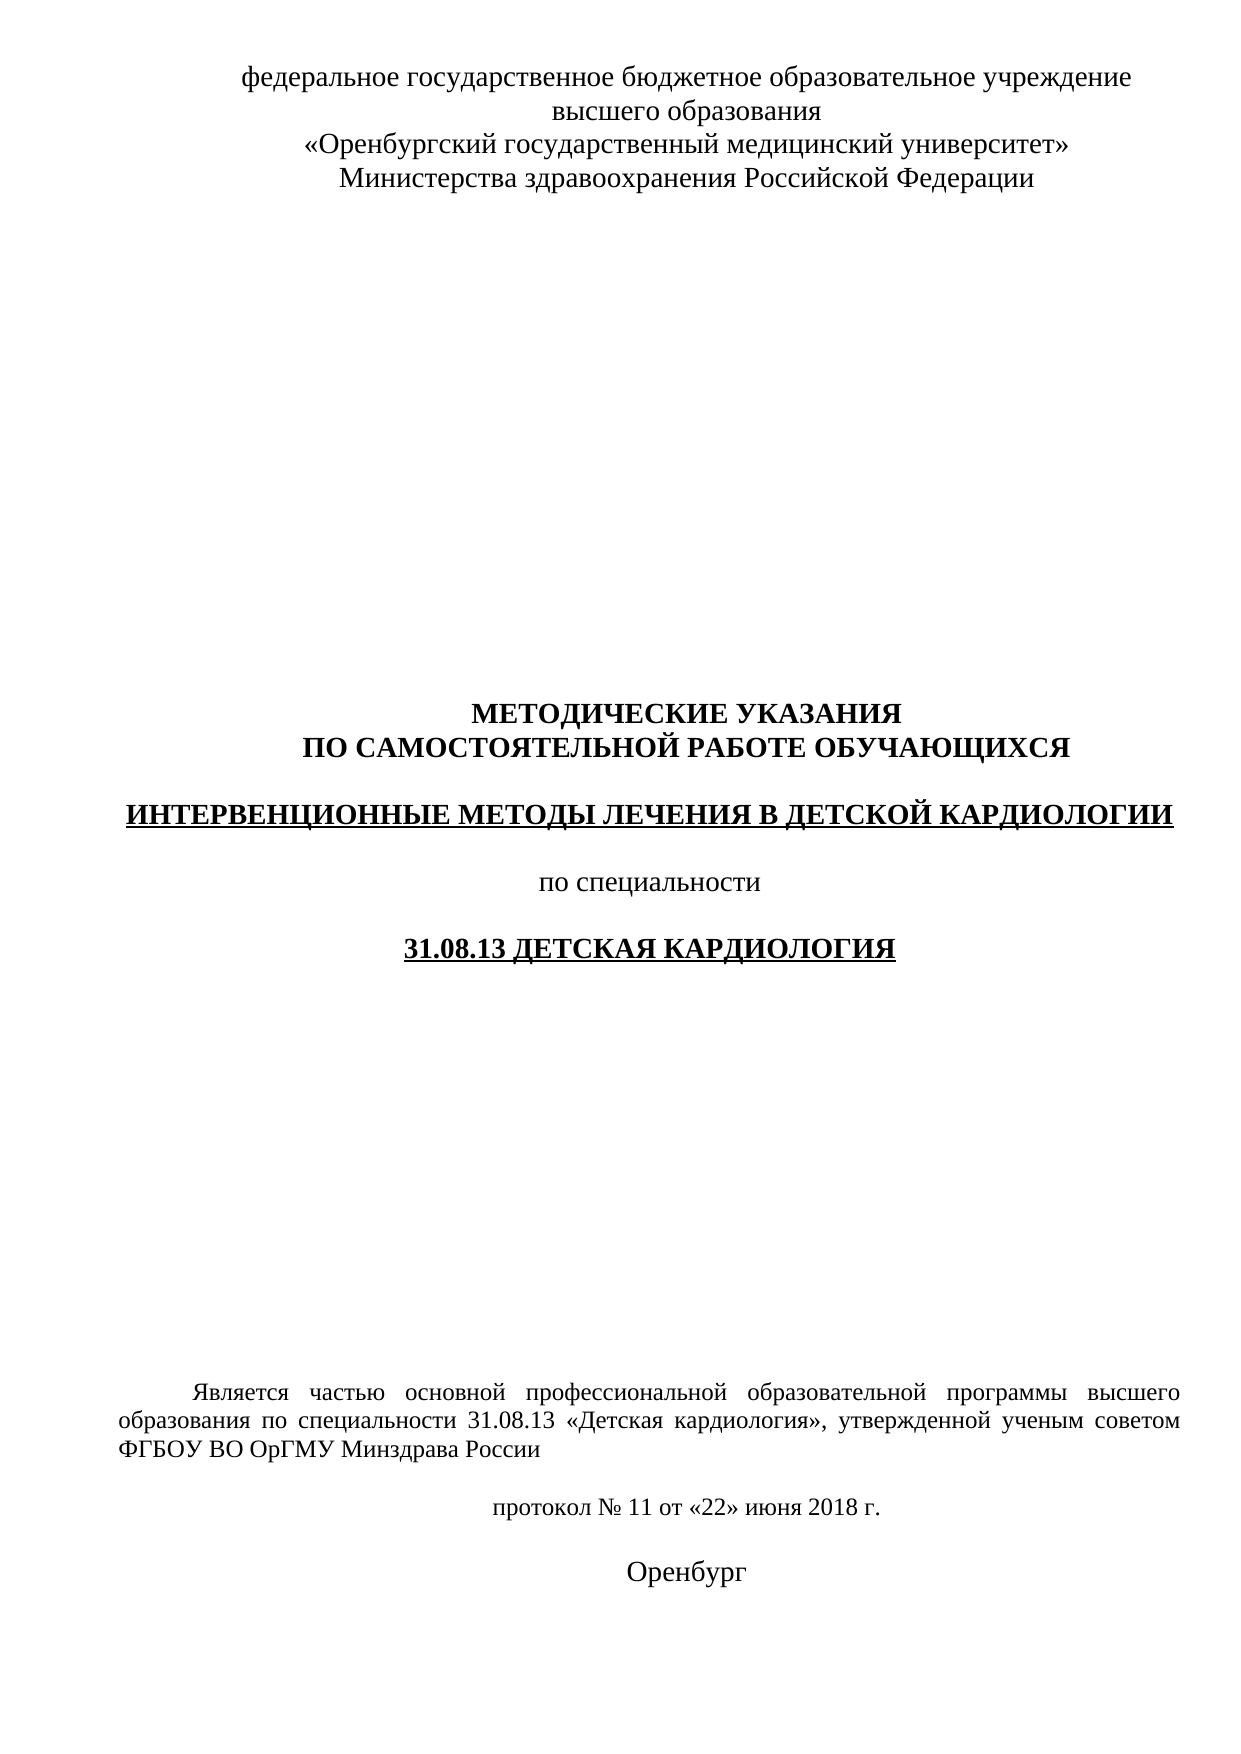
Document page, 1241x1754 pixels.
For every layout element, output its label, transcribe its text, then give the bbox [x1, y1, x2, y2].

text Оренбург [118, 1554, 1181, 1588]
text протокол № 11 от «22» июня 2018 г. [118, 1492, 1181, 1521]
text высшего образования [118, 93, 1181, 126]
text Является частью основной профессиональной образовательной программы высшего образования по специальности 31.08.13 «Детская кардиология», утвержденной ученым советом ФГБОУ ВО ОрГМУ Минздрава России [118, 1377, 1181, 1463]
text по специальности [118, 864, 1181, 898]
text Министерства здравоохранения Российской Федерации [118, 160, 1181, 193]
text «Оренбургский государственный медицинский университет» [118, 126, 1181, 160]
text МЕТОДИЧЕСКИЕ УКАЗАНИЯ [118, 696, 1181, 730]
text федеральное государственное бюджетное образовательное учреждение [118, 59, 1181, 93]
text ИНТЕРВЕНЦИОННЫЕ МЕТОДЫ ЛЕЧЕНИЯ В ДЕТСКОЙ КАРДИОЛОГИИ [118, 797, 1181, 831]
text 31.08.13 ДЕТСКАЯ КАРДИОЛОГИЯ [118, 931, 1181, 965]
text ПО САМОСТОЯТЕЛЬНОЙ РАБОТЕ ОБУЧАЮЩИХСЯ [118, 730, 1181, 763]
